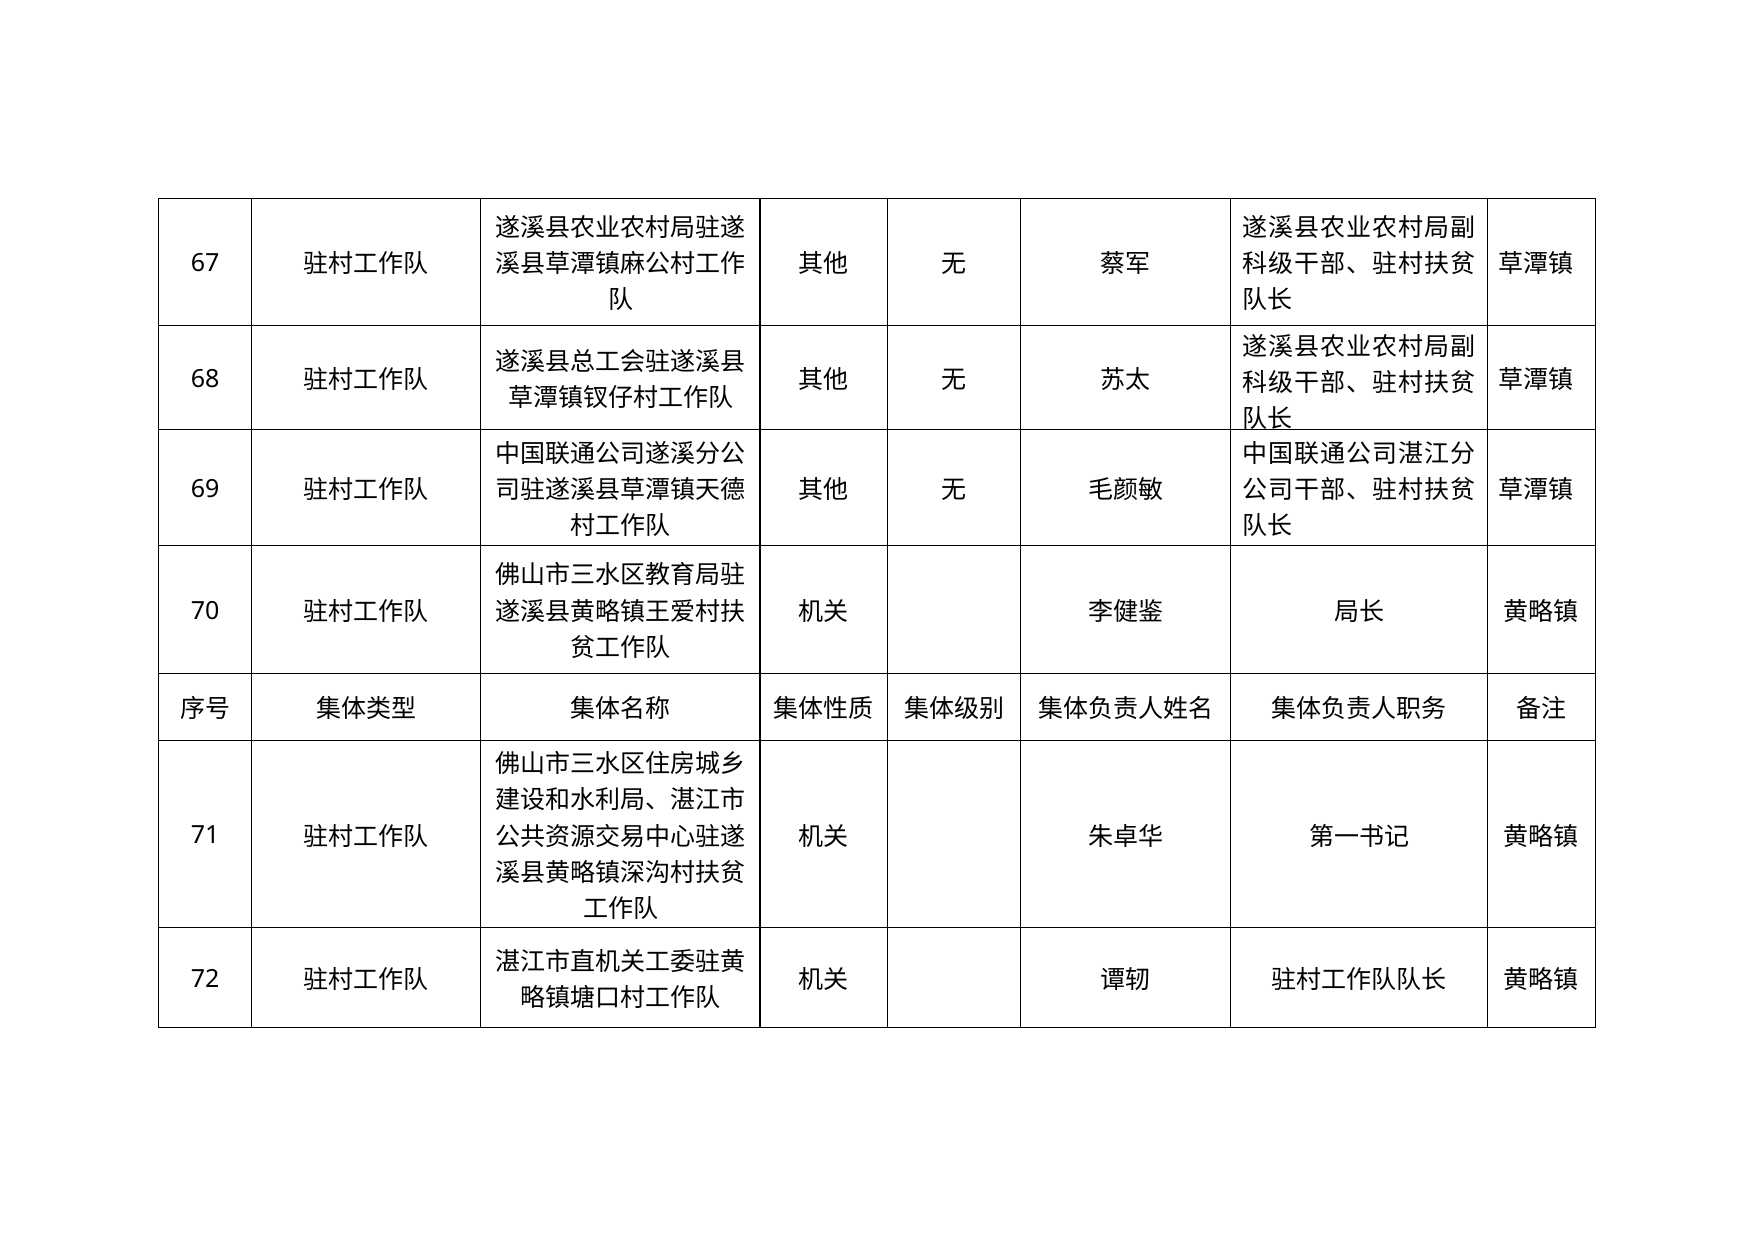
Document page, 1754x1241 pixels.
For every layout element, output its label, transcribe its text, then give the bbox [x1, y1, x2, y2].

table_cell 驻村工作队 [252, 326, 480, 429]
table_cell 草潭镇 [1488, 199, 1595, 325]
table_cell 第一书记 [1231, 741, 1487, 927]
table_cell 其他 [761, 430, 887, 545]
table_cell 毛颜敏 [1021, 430, 1230, 545]
table_cell 集体负责人职务 [1231, 674, 1487, 740]
table_cell 驻村工作队 [252, 546, 480, 673]
table_cell 黄略镇 [1488, 741, 1595, 927]
table_cell 苏太 [1021, 326, 1230, 429]
table_cell 67 [159, 199, 251, 325]
table_cell 局长 [1231, 546, 1487, 673]
table_cell 佛山市三水区教育局驻遂溪县黄略镇王爱村扶贫工作队 [481, 546, 759, 673]
table_cell 黄略镇 [1488, 928, 1595, 1027]
table_cell 驻村工作队队长 [1231, 928, 1487, 1027]
table_cell 草潭镇 [1488, 326, 1595, 429]
table_cell 72 [159, 928, 251, 1027]
table_cell 草潭镇 [1488, 430, 1595, 545]
table_cell 中国联通公司遂溪分公司驻遂溪县草潭镇天德村工作队 [481, 430, 759, 545]
table_cell 69 [159, 430, 251, 545]
table_cell 集体性质 [761, 674, 887, 740]
table_cell 遂溪县农业农村局副科级干部、驻村扶贫队长 [1231, 326, 1487, 429]
table_cell 遂溪县农业农村局驻遂溪县草潭镇麻公村工作队 [481, 199, 759, 325]
table_cell 集体负责人姓名 [1021, 674, 1230, 740]
table_cell 无 [888, 430, 1020, 545]
table_cell 遂溪县农业农村局副科级干部、驻村扶贫队长 [1231, 199, 1487, 325]
table_cell 驻村工作队 [252, 741, 480, 927]
table_cell 湛江市直机关工委驻黄略镇塘口村工作队 [481, 928, 759, 1027]
table_cell 蔡军 [1021, 199, 1230, 325]
table_cell 71 [159, 741, 251, 927]
table_cell 驻村工作队 [252, 928, 480, 1027]
table_cell 其他 [761, 199, 887, 325]
table_cell 68 [159, 326, 251, 429]
table_cell 机关 [761, 928, 887, 1027]
table_cell 序号 [159, 674, 251, 740]
table_cell [888, 928, 1020, 1027]
table_cell 李健鉴 [1021, 546, 1230, 673]
table_cell 无 [888, 326, 1020, 429]
table_cell 其他 [761, 326, 887, 429]
table_cell [888, 741, 1020, 927]
table_cell 黄略镇 [1488, 546, 1595, 673]
table_cell 无 [888, 199, 1020, 325]
table_cell 中国联通公司湛江分公司干部、驻村扶贫队长 [1231, 430, 1487, 545]
table_cell 机关 [761, 741, 887, 927]
table_cell 备注 [1488, 674, 1595, 740]
table_cell 朱卓华 [1021, 741, 1230, 927]
table_cell 遂溪县总工会驻遂溪县草潭镇钗仔村工作队 [481, 326, 759, 429]
table_cell 机关 [761, 546, 887, 673]
table_cell [888, 546, 1020, 673]
table_cell 驻村工作队 [252, 199, 480, 325]
table_cell 集体类型 [252, 674, 480, 740]
table_cell 集体级别 [888, 674, 1020, 740]
table_cell 谭轫 [1021, 928, 1230, 1027]
table_cell 佛山市三水区住房城乡建设和水利局、湛江市公共资源交易中心驻遂溪县黄略镇深沟村扶贫工作队 [481, 741, 759, 927]
table_cell 集体名称 [481, 674, 759, 740]
table_cell 驻村工作队 [252, 430, 480, 545]
table_cell 70 [159, 546, 251, 673]
